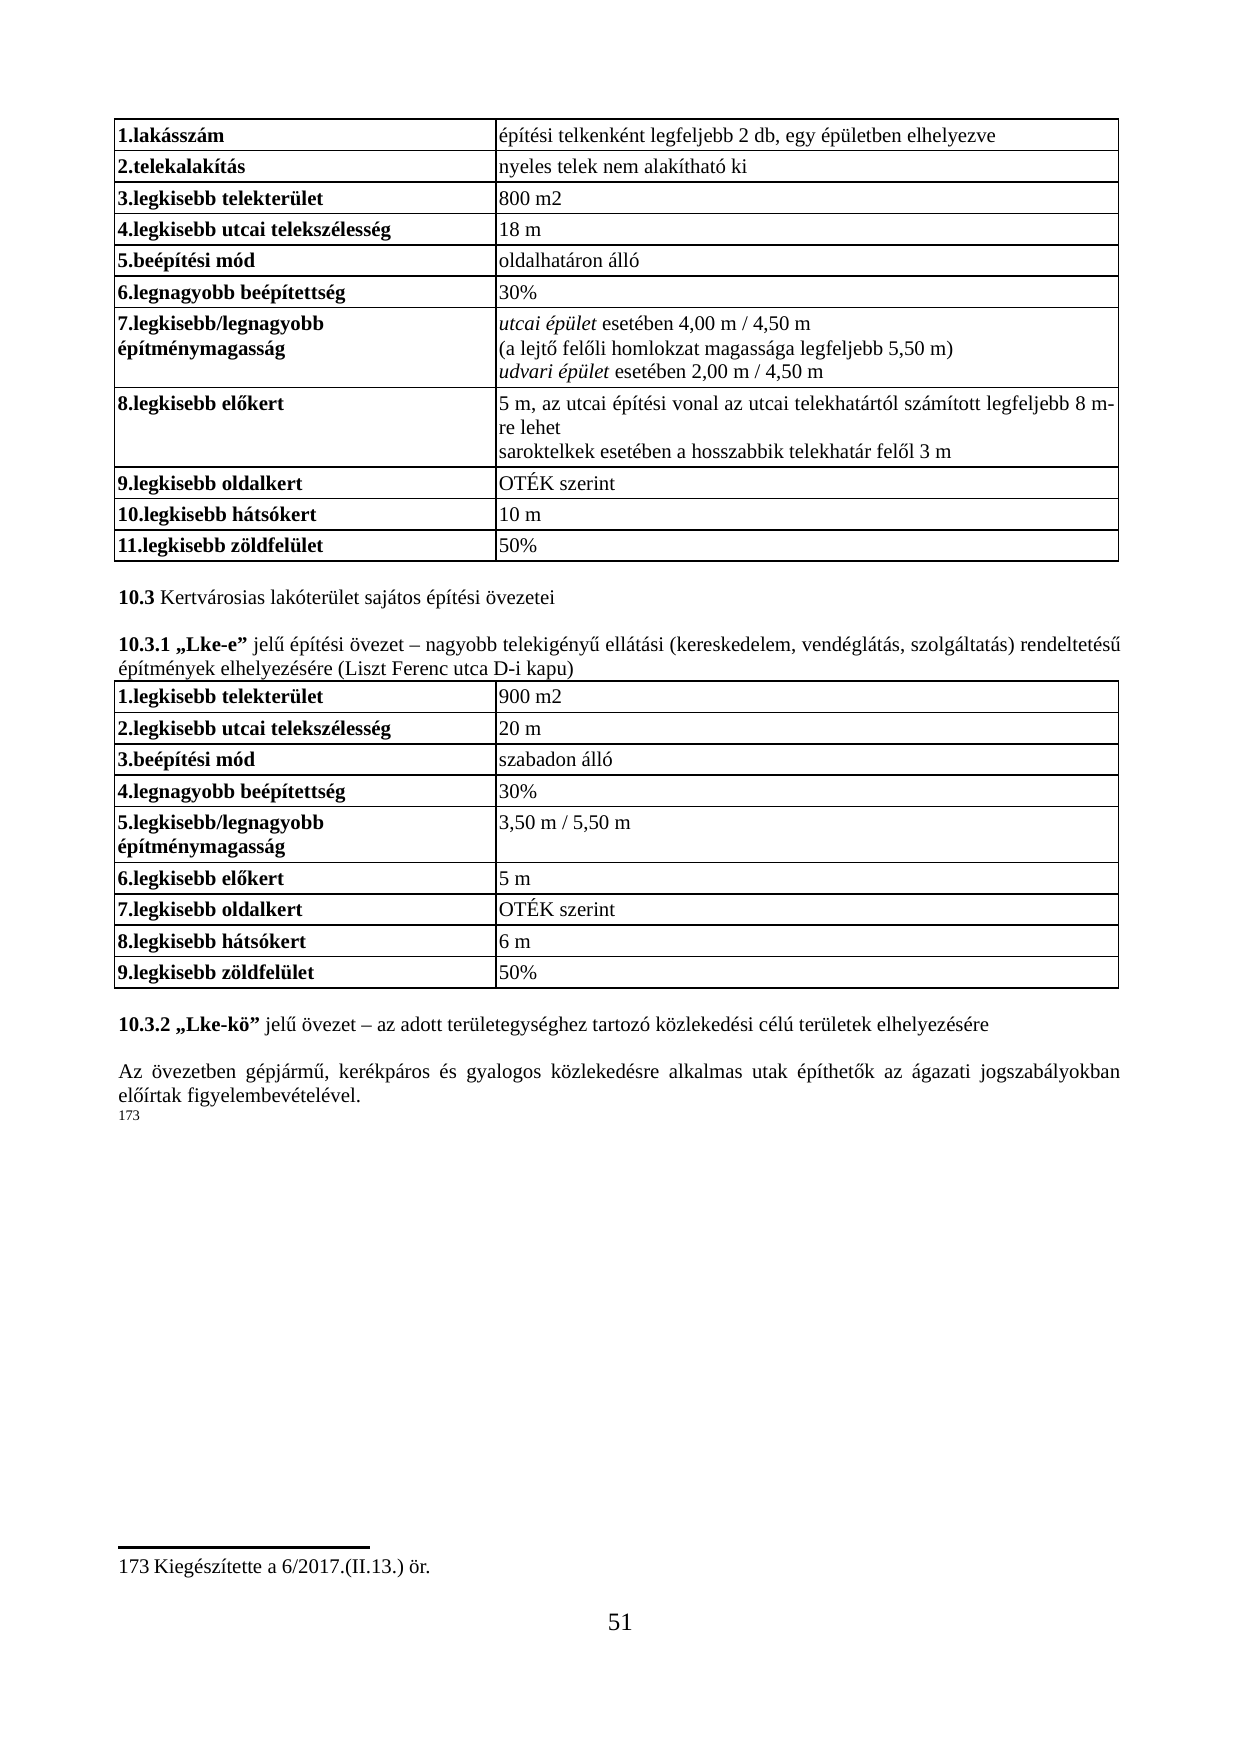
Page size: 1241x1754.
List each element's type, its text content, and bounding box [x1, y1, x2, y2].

table_cell 50% [497, 957, 1118, 987]
table_cell 800 m2 [497, 183, 1118, 212]
table_cell oldalhatáron álló [497, 246, 1118, 275]
table_cell 30% [497, 776, 1118, 806]
table_cell 6.legkisebb előkert [115, 863, 495, 893]
table_cell 10 m [497, 499, 1118, 529]
table_header 1.legkisebb telekterület [115, 682, 495, 711]
table_cell 3.beépítési mód [115, 745, 495, 774]
table_cell 2.legkisebb utcai telekszélesség [115, 713, 495, 743]
table_cell 11.legkisebb zöldfelület [115, 531, 495, 560]
table_cell 6.legnagyobb beépítettség [115, 277, 495, 307]
table_cell 5 m [497, 863, 1118, 893]
table_cell 4.legkisebb utcai telekszélesség [115, 214, 495, 244]
table_cell 5.beépítési mód [115, 246, 495, 275]
table_cell 9.legkisebb oldalkert [115, 468, 495, 497]
table_cell 7.legkisebb oldalkert [115, 895, 495, 924]
table_header 900 m2 [497, 682, 1118, 711]
table_cell 10.legkisebb hátsókert [115, 499, 495, 529]
table_cell szabadon álló [497, 745, 1118, 774]
table_cell 8.legkisebb hátsókert [115, 926, 495, 956]
table_cell 6 m [497, 926, 1118, 956]
table_cell 8.legkisebb előkert [115, 388, 495, 466]
table_cell OTÉK szerint [497, 895, 1118, 924]
table_cell 50% [497, 531, 1118, 560]
table_cell 4.legnagyobb beépítettség [115, 776, 495, 806]
table_cell 3.legkisebb telekterület [115, 183, 495, 212]
table_cell 2.telekalakítás [115, 151, 495, 181]
table_cell 5 m, az utcai építési vonal az utcai telekhatártól számított legfeljebb 8 m-re lehet saroktelkek esetében a hosszabbik telekhatár felől 3 m [497, 388, 1118, 466]
table_header 1.lakásszám [115, 120, 495, 149]
table_cell 3,50 m / 5,50 m [497, 807, 1118, 861]
text Az övezetben gépjármű, kerékpáros és gyalogos közlekedésre alkalmas utak építhetők az ágazati jogszabályokban előírtak figyelembevételével. [118, 1059, 1122, 1107]
table_cell 5.legkisebb/legnagyobb építménymagasság [115, 807, 495, 861]
table_cell OTÉK szerint [497, 468, 1118, 497]
table_cell 18 m [497, 214, 1118, 244]
table_cell 30% [497, 277, 1118, 307]
table_cell 20 m [497, 713, 1118, 743]
table_header építési telkenként legfeljebb 2 db, egy épületben elhelyezve [497, 120, 1118, 149]
table_cell 9.legkisebb zöldfelület [115, 957, 495, 987]
text 10.3 Kertvárosias lakóterület sajátos építési övezetei [118, 585, 1122, 609]
table_cell nyeles telek nem alakítható ki [497, 151, 1118, 181]
table_cell utcai épület esetében 4,00 m / 4,50 m (a lejtő felőli homlokzat magassága legfeljebb 5,50 m) udvari épület esetében 2,00 m / 4,50 m [497, 308, 1118, 386]
text 10.3.2 „Lke-kö” jelű övezet – az adott területegységhez tartozó közlekedési célú területek elhelyezésére [118, 1012, 1122, 1036]
text 10.3.1 „Lke-e” jelű építési övezet – nagyobb telekigényű ellátási (kereskedelem, vendéglátás, szolgáltatás) rendeltetésű építmények elhelyezésére (Liszt Ferenc utca D-i kapu) [118, 632, 1122, 680]
table_cell 7.legkisebb/legnagyobb építménymagasság [115, 308, 495, 386]
